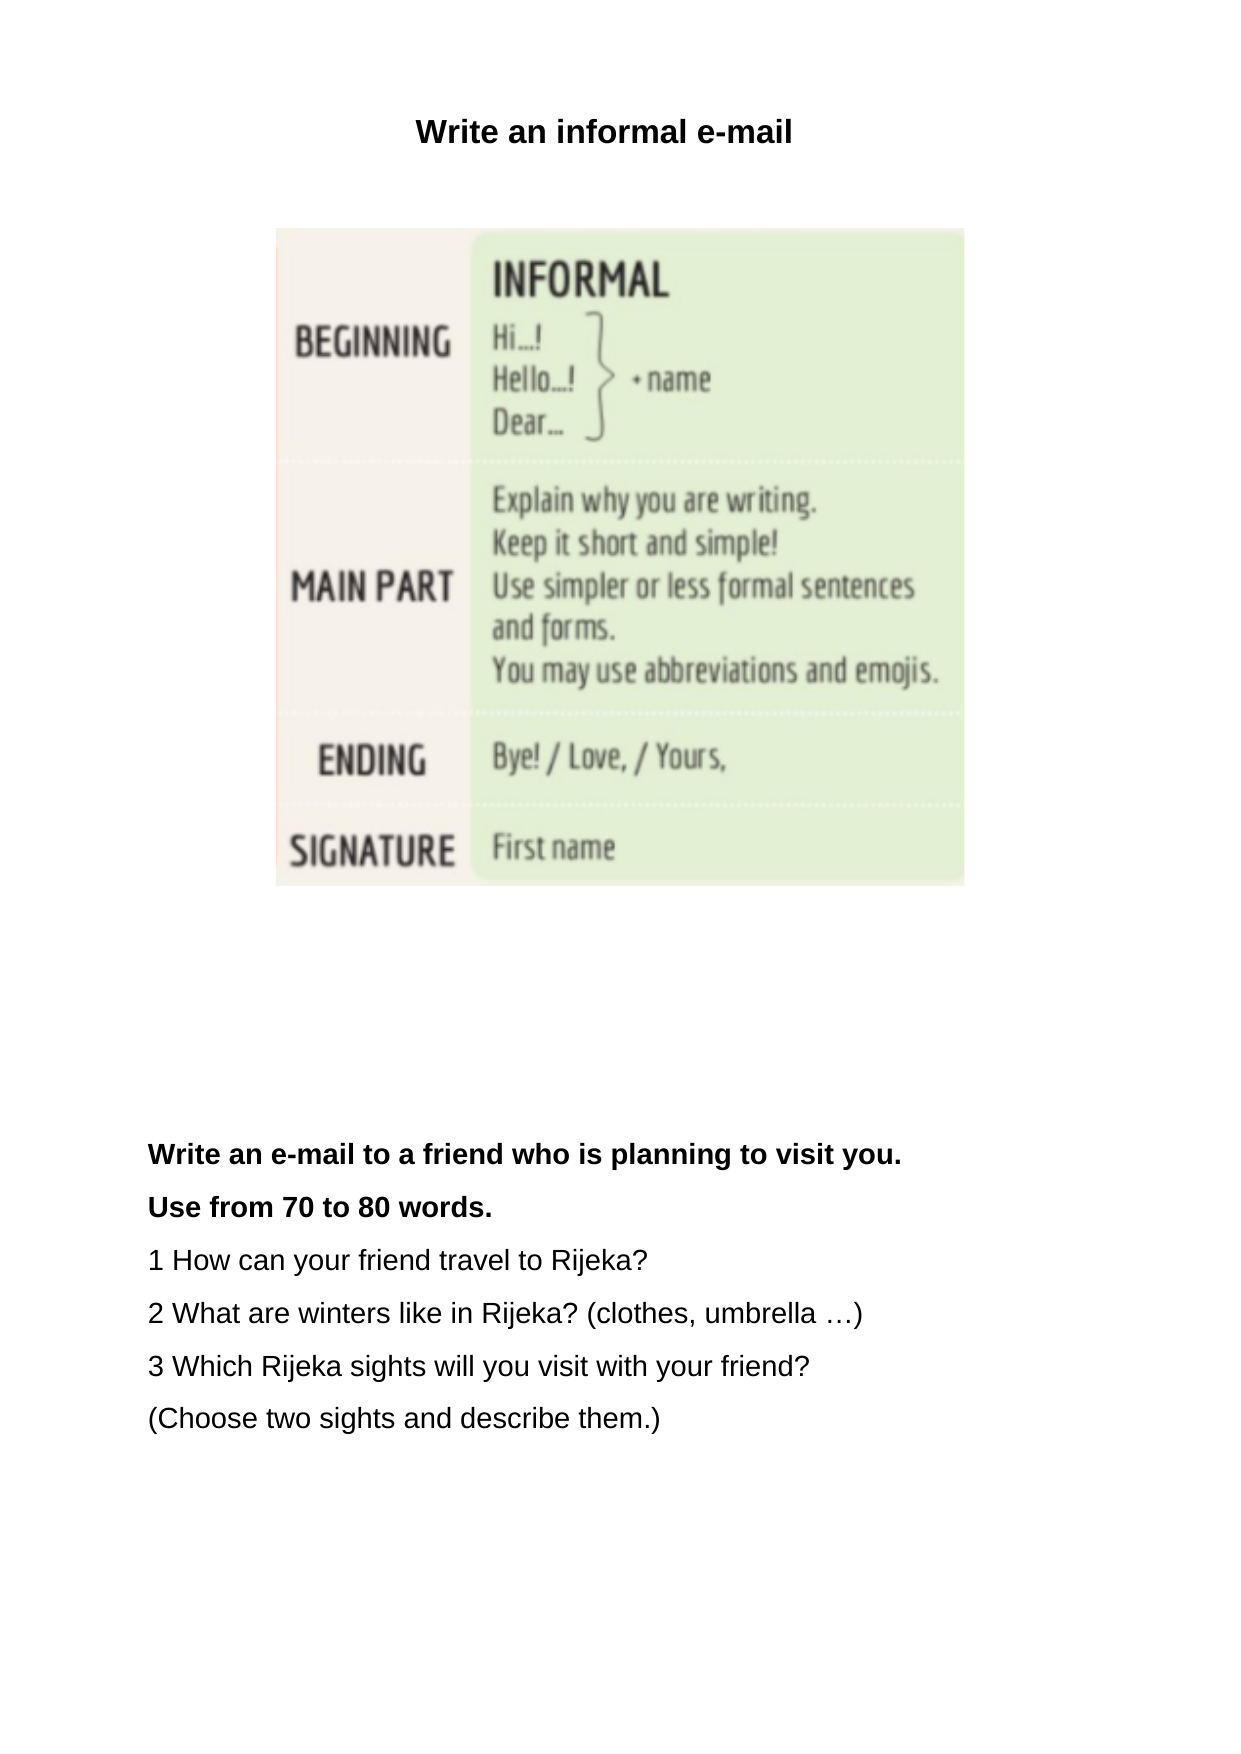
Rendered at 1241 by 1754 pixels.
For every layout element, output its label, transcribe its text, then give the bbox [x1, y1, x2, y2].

text Use from 70 to 80 words. [148, 1190, 1092, 1224]
text (Choose two sights and describe them.) [148, 1401, 1092, 1435]
text Write an e-mail to a friend who is planning to visit you. [148, 1137, 1092, 1171]
text Write an informal e-mail [148, 112, 1092, 151]
picture [275, 228, 965, 886]
text 1 How can your friend travel to Rijeka? [148, 1243, 1092, 1276]
text 3 Which Rijeka sights will you visit with your friend? [148, 1348, 1092, 1382]
text 2 What are winters like in Rijeka? (clothes, umbrella …) [148, 1296, 1092, 1329]
